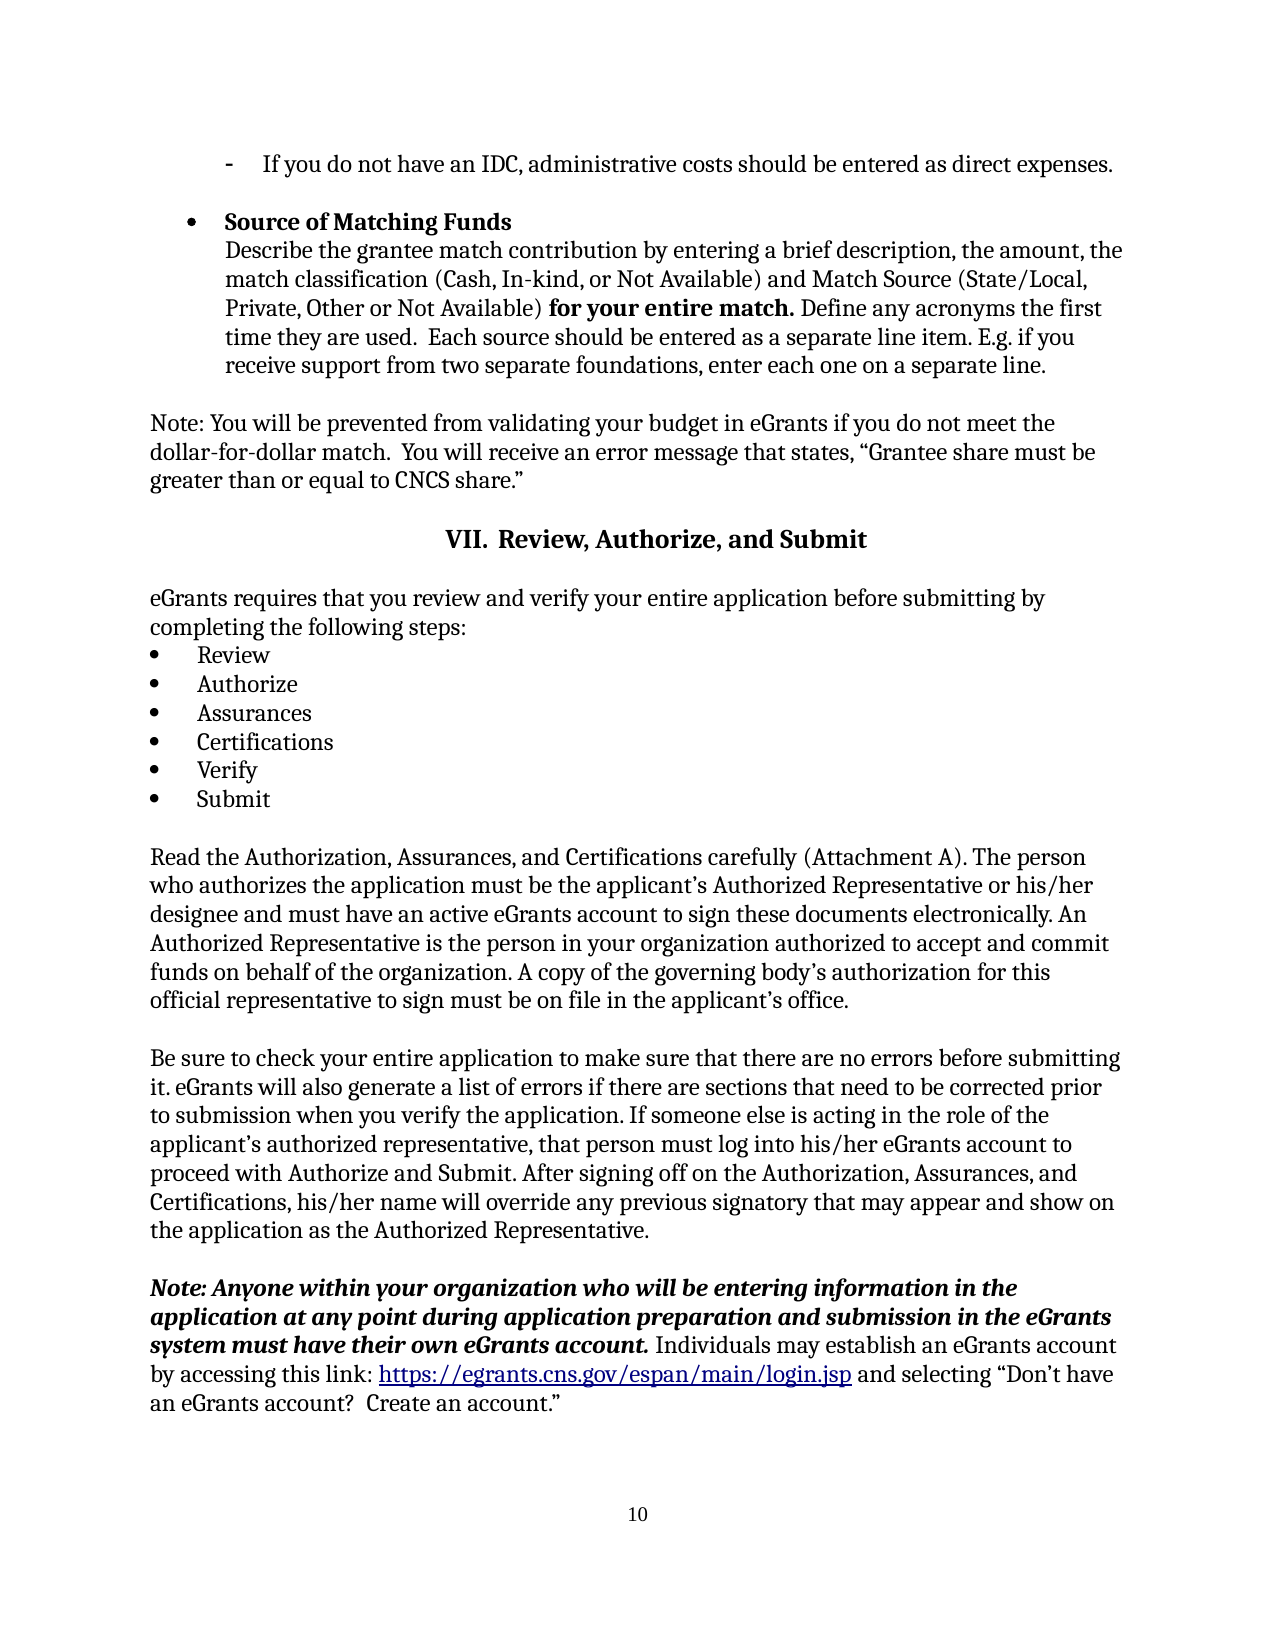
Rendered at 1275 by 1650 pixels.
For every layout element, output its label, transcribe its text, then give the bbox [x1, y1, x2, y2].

list Assurances [150, 699, 1125, 727]
list Review [150, 641, 1125, 670]
text Note: You will be prevented from validating your budget in eGrants if you do not meet the dollar-for-dollar match. You will receive an error message that states, “Grantee share must be greater than or equal to CNCS share.” [150, 409, 1125, 495]
text Describe the grantee match contribution by entering a brief description, the amount, the match classification (Cash, In-kind, or Not Available) and Match Source (State/Local, Private, Other or Not Available) for your entire match. Define any acronyms the first time they are used. Each source should be entered as a separate line item. E.g. if you receive support from two separate foundations, enter each one on a separate line. [225, 236, 1125, 380]
list Source of Matching Funds [187, 207, 1125, 236]
list Verify [150, 756, 1125, 785]
list Submit [150, 785, 1125, 814]
list Certifications [150, 727, 1125, 756]
list Authorize [150, 670, 1125, 699]
text Note: Anyone within your organization who will be entering information in the application at any point during application preparation and submission in the eGrants system must have their own eGrants account. Individuals may establish an eGrants account by accessing this link: https://egrants.cns.gov/espan/main/login.jsp and selecting “Don’t have an eGrants account? Create an account.” [150, 1274, 1125, 1417]
text Read the Authorization, Assurances, and Certifications carefully (Attachment A). The person who authorizes the application must be the applicant’s Authorized Representative or his/her designee and must have an active eGrants account to sign these documents electronically. An Authorized Representative is the person in your organization authorized to accept and commit funds on behalf of the organization. A copy of the governing body’s authorization for this official representative to sign must be on file in the applicant’s office. [150, 842, 1125, 1015]
text Be sure to check your entire application to make sure that there are no errors before submitting it. eGrants will also generate a list of errors if there are sections that need to be corrected prior to submission when you verify the application. If someone else is acting in the role of the applicant’s authorized representative, that person must log into his/her eGrants account to proceed with Authorize and Submit. After signing off on the Authorization, Assurances, and Certifications, his/her name will override any previous signatory that may appear and show on the application as the Authorized Representative. [150, 1044, 1125, 1245]
text eGrants requires that you review and verify your entire application before submitting by completing the following steps: [150, 584, 1125, 641]
list Review, Authorize, and Submit [187, 524, 1125, 555]
list If you do not have an IDC, administrative costs should be entered as direct expenses. [225, 150, 1125, 179]
